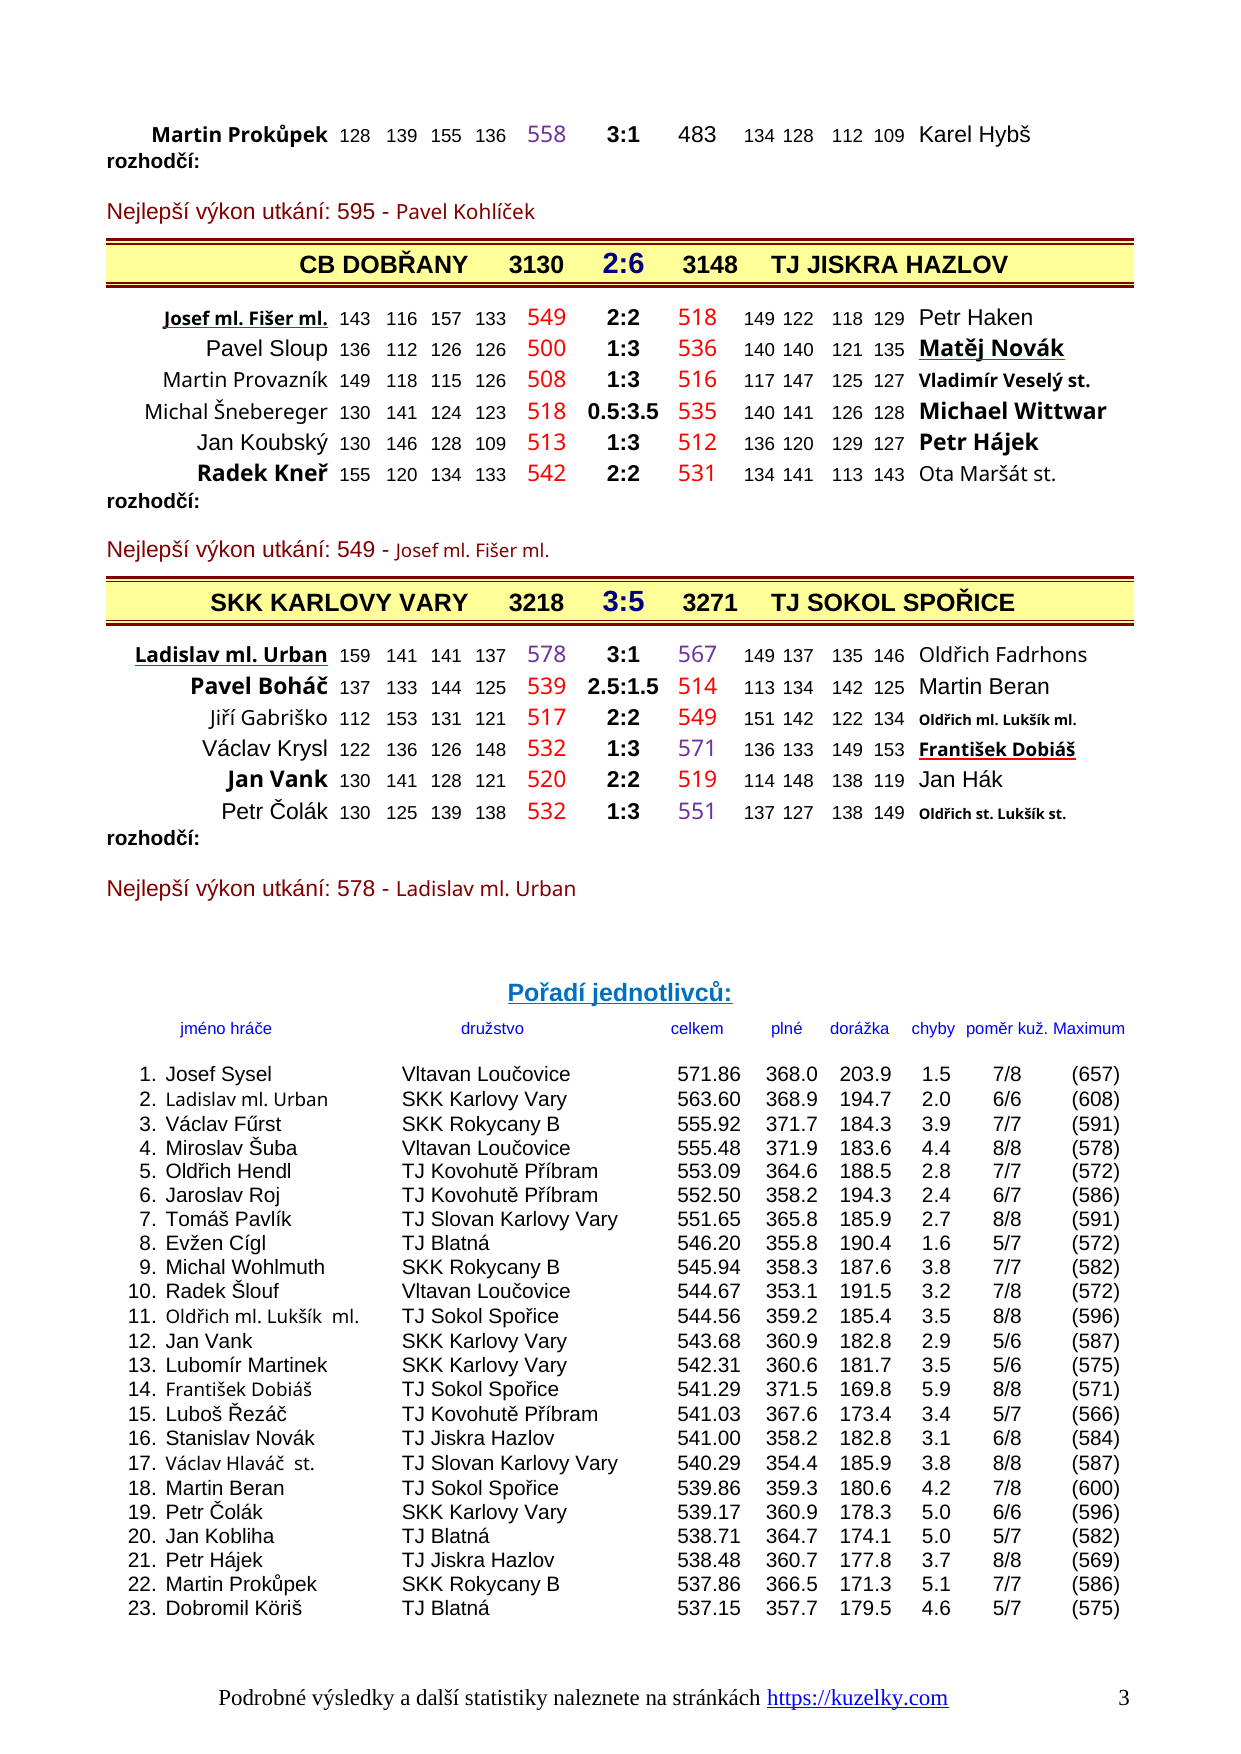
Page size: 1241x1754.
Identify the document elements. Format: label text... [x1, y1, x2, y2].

text 1. Josef Sysel Vltavan Loučovice 571.86 368.0 203.9 1.5 7/8 (657) [106, 1062, 1134, 1086]
text Nejlepší výkon utkání: 549 - Josef ml. Fišer ml. [106, 536, 1134, 563]
text 22. Martin Prokůpek SKK Rokycany B 537.86 366.5 171.3 5.1 7/7 (586) [106, 1571, 1134, 1595]
text 13. Lubomír Martinek SKK Karlovy Vary 542.31 360.6 181.7 3.5 5/6 (575) [106, 1353, 1134, 1377]
text Pavel Sloup 136 112 126 126 500 1:3 536 140 140 121 135 Matěj Novák [106, 332, 1134, 363]
text Josef ml. Fišer ml. 143 116 157 133 549 2:2 518 149 122 118 129 Petr Haken [106, 301, 1134, 332]
text 8. Evžen Cígl TJ Blatná 546.20 355.8 190.4 1.6 5/7 (572) [106, 1231, 1134, 1255]
text Martin Prokůpek 128 139 155 136 558 3:1 483 134 128 112 109 Karel Hybš [106, 118, 1134, 149]
text Petr Čolák 130 125 139 138 532 1:3 551 137 127 138 149 Oldřich st. Lukšík st. [106, 795, 1134, 826]
text 15. Luboš Řezáč TJ Kovohutě Příbram 541.03 367.6 173.4 3.4 5/7 (566) [106, 1402, 1134, 1426]
text 9. Michal Wohlmuth SKK Rokycany B 545.94 358.3 187.6 3.8 7/7 (582) [106, 1255, 1134, 1279]
text Pavel Boháč 137 133 144 125 539 2.5:1.5 514 113 134 142 125 Martin Beran [106, 670, 1134, 701]
text 12. Jan Vank SKK Karlovy Vary 543.68 360.9 182.8 2.9 5/6 (587) [106, 1329, 1134, 1353]
text Radek Kneř 155 120 134 133 542 2:2 531 134 141 113 143 Ota Maršát st. [106, 457, 1134, 488]
text 14. František Dobiáš TJ Sokol Spořice 541.29 371.5 169.8 5.9 8/8 (571) [106, 1377, 1134, 1402]
text Michal Šnebereger 130 141 124 123 518 0.5:3.5 535 140 141 126 128 Michael Wittwar [106, 395, 1134, 426]
text rozhodčí: [106, 488, 1134, 512]
text Ladislav ml. Urban 159 141 141 137 578 3:1 567 149 137 135 146 Oldřich Fadrhons [106, 638, 1134, 670]
text 11. Oldřich ml. Lukšík ml. TJ Sokol Spořice 544.56 359.2 185.4 3.5 8/8 (596) [106, 1303, 1134, 1329]
text Nejlepší výkon utkání: 595 - Pavel Kohlíček [106, 197, 1134, 226]
text 16. Stanislav Novák TJ Jiskra Hazlov 541.00 358.2 182.8 3.1 6/8 (584) [106, 1426, 1134, 1450]
text 17. Václav Hlaváč st. TJ Slovan Karlovy Vary 540.29 354.4 185.9 3.8 8/8 (587) [106, 1450, 1134, 1476]
text SKK Karlovy Vary 3218 3:5 3271 TJ Sokol Spořice [106, 582, 1134, 620]
text 5. Oldřich Hendl TJ Kovohutě Příbram 553.09 364.6 188.5 2.8 7/7 (572) [106, 1159, 1134, 1183]
text Martin Provazník 149 118 115 126 508 1:3 516 117 147 125 127 Vladimír Veselý st. [106, 363, 1134, 395]
text 23. Dobromil Köriš TJ Blatná 537.15 357.7 179.5 4.6 5/7 (575) [106, 1595, 1134, 1619]
text jméno hráče družstvo celkem plné dorážka chyby poměr kuž. Maximum [106, 1019, 1134, 1038]
text rozhodčí: [106, 149, 1134, 173]
text 20. Jan Kobliha TJ Blatná 538.71 364.7 174.1 5.0 5/7 (582) [106, 1523, 1134, 1547]
text Jan Vank 130 141 128 121 520 2:2 519 114 148 138 119 Jan Hák [106, 763, 1134, 795]
text Jiří Gabriško 112 153 131 121 517 2:2 549 151 142 122 134 Oldřich ml. Lukšík ml. [106, 701, 1134, 732]
text 3. Václav Fűrst SKK Rokycany B 555.92 371.7 184.3 3.9 7/7 (591) [106, 1111, 1134, 1135]
text CB Dobřany 3130 2:6 3148 TJ Jiskra Hazlov [106, 245, 1134, 282]
text 10. Radek Šlouf Vltavan Loučovice 544.67 353.1 191.5 3.2 7/8 (572) [106, 1279, 1134, 1303]
text 7. Tomáš Pavlík TJ Slovan Karlovy Vary 551.65 365.8 185.9 2.7 8/8 (591) [106, 1207, 1134, 1231]
text 19. Petr Čolák SKK Karlovy Vary 539.17 360.9 178.3 5.0 6/6 (596) [106, 1499, 1134, 1523]
text 4. Miroslav Šuba Vltavan Loučovice 555.48 371.9 183.6 4.4 8/8 (578) [106, 1135, 1134, 1159]
text Pořadí jednotlivců: [94, 978, 1145, 1006]
text 18. Martin Beran TJ Sokol Spořice 539.86 359.3 180.6 4.2 7/8 (600) [106, 1476, 1134, 1499]
text 6. Jaroslav Roj TJ Kovohutě Příbram 552.50 358.2 194.3 2.4 6/7 (586) [106, 1183, 1134, 1207]
text Jan Koubský 130 146 128 109 513 1:3 512 136 120 129 127 Petr Hájek [106, 426, 1134, 457]
text 2. Ladislav ml. Urban SKK Karlovy Vary 563.60 368.9 194.7 2.0 6/6 (608) [106, 1086, 1134, 1111]
text 21. Petr Hájek TJ Jiskra Hazlov 538.48 360.7 177.8 3.7 8/8 (569) [106, 1547, 1134, 1571]
text Václav Krysl 122 136 126 148 532 1:3 571 136 133 149 153 František Dobiáš [106, 732, 1134, 763]
text Nejlepší výkon utkání: 578 - Ladislav ml. Urban [106, 874, 1134, 902]
text rozhodčí: [106, 826, 1134, 850]
